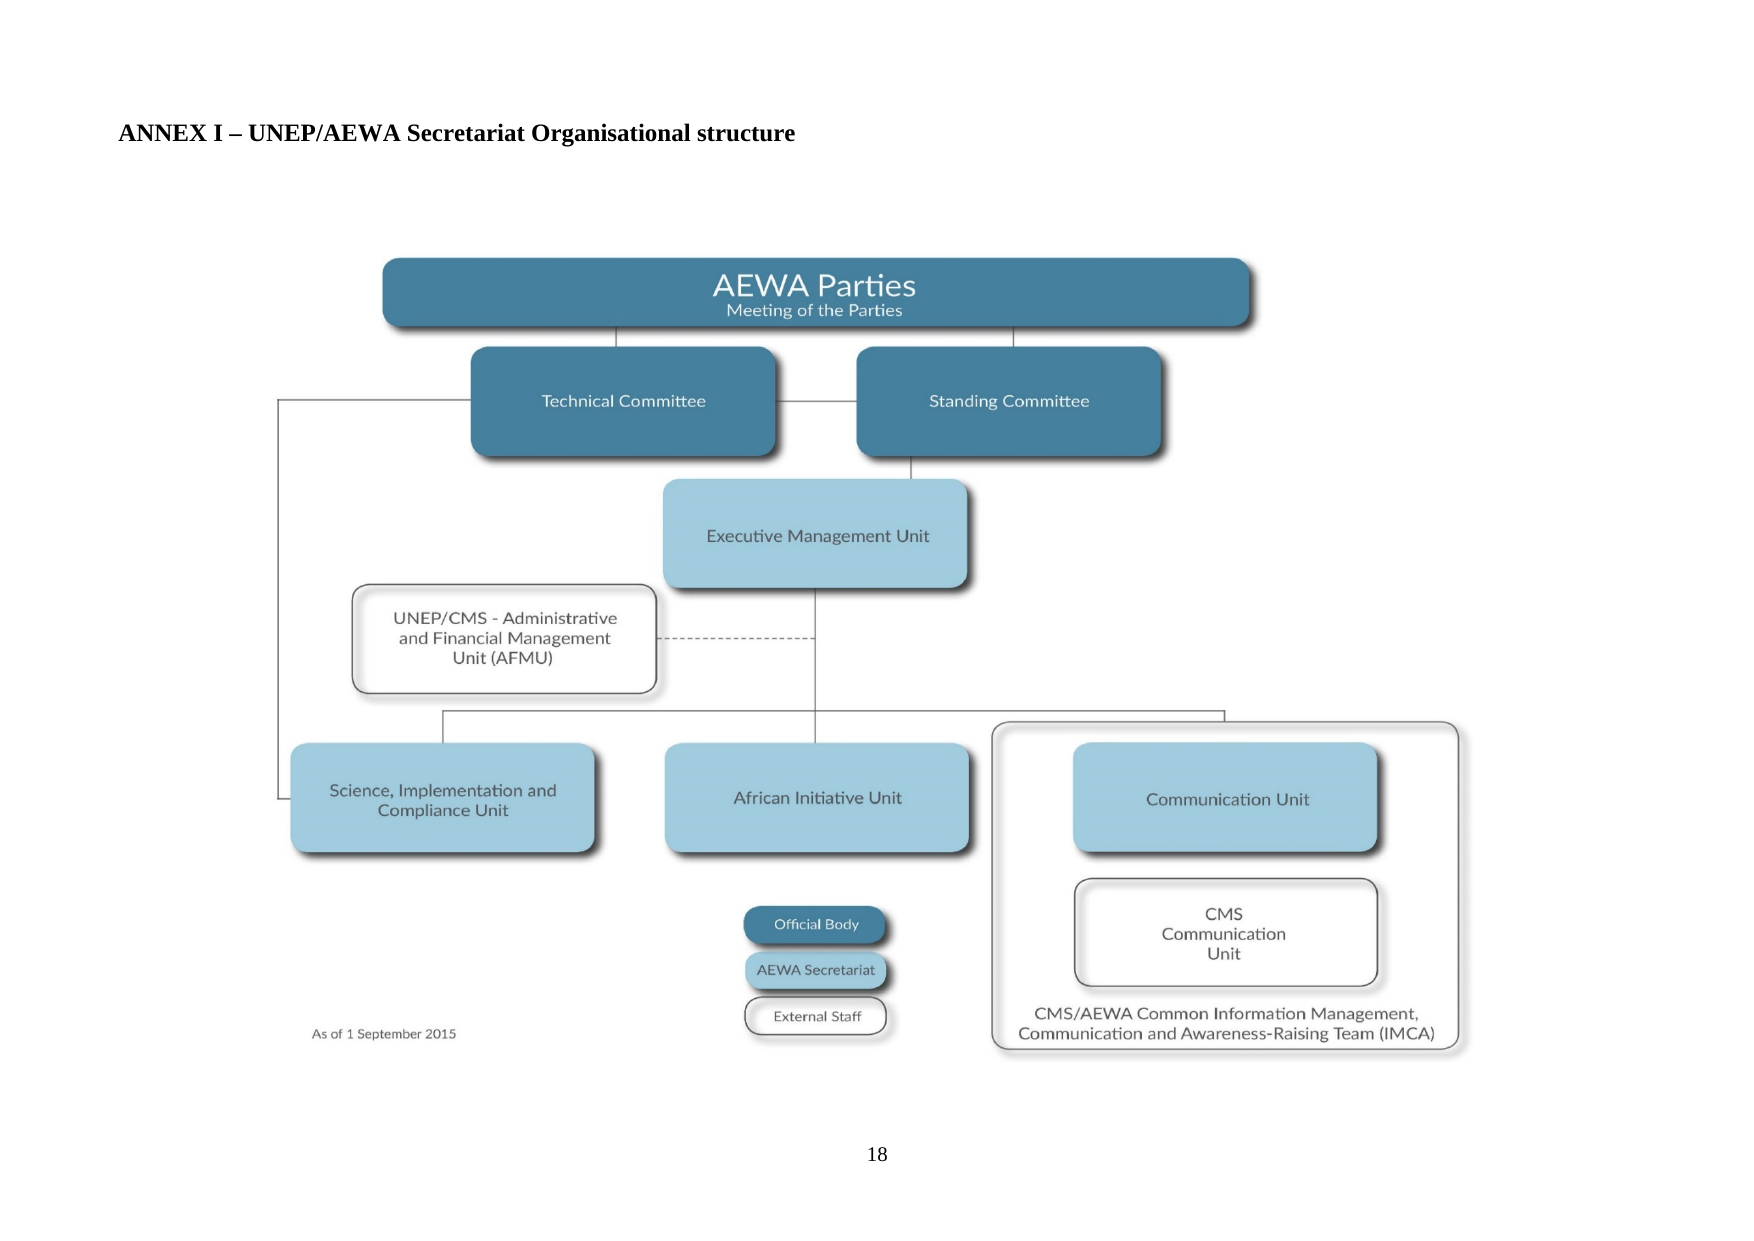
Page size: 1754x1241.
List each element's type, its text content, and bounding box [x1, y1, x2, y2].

picture [245, 246, 1504, 1061]
text ANNEX I – UNEP/AEWA Secretariat Organisational structure [118, 118, 1636, 147]
